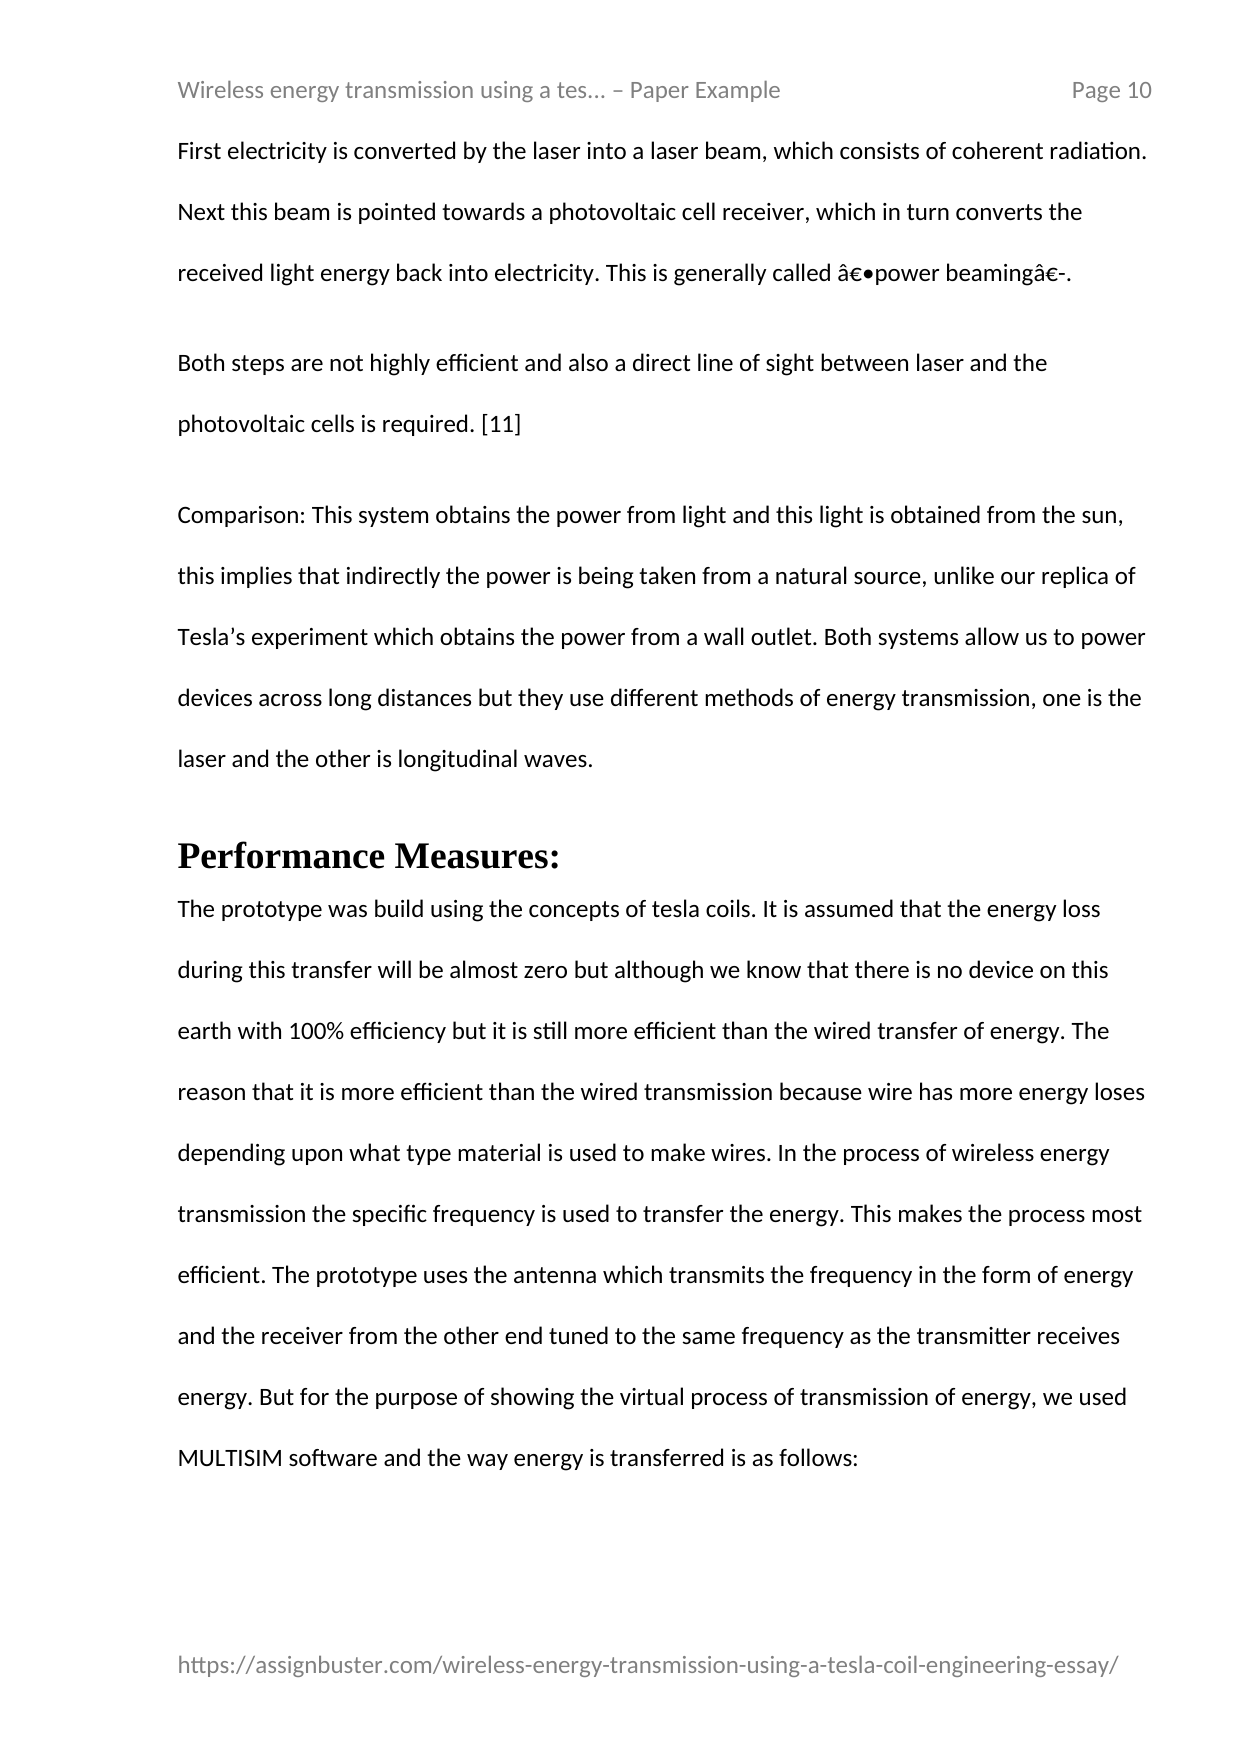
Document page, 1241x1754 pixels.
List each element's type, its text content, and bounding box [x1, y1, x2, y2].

text Comparison: This system obtains the power from light and this light is obtained from the sun, this implies that indirectly the power is being taken from a natural source, unlike our replica of Tesla’s experiment which obtains the power from a wall outlet. Both systems allow us to power devices across long distances but they use different methods of energy transmission, one is the laser and the other is longitudinal waves. [177, 499, 1152, 774]
text First electricity is converted by the laser into a laser beam, which consists of coherent radiation. Next this beam is pointed towards a photovoltaic cell receiver, which in turn converts the received light energy back into electricity. This is generally called â€•power beamingâ€-. [177, 135, 1152, 287]
subtitle Performance Measures: [177, 834, 1152, 877]
text The prototype was build using the concepts of tesla coils. It is assumed that the energy loss during this transfer will be almost zero but although we know that there is no device on this earth with 100% efficiency but it is still more efficient than the wired transfer of energy. The reason that it is more efficient than the wired transmission because wire has more energy loses depending upon what type material is used to make wires. In the process of wireless energy transmission the specific frequency is used to transfer the energy. This makes the process most efficient. The prototype uses the antenna which transmits the frequency in the form of energy and the receiver from the other end tuned to the same frequency as the transmitter receives energy. But for the purpose of showing the virtual process of transmission of energy, we used MULTISIM software and the way energy is transferred is as follows: [177, 893, 1152, 1473]
text Both steps are not highly efficient and also a direct line of sight between laser and the photovoltaic cells is required. [11] [177, 347, 1152, 439]
